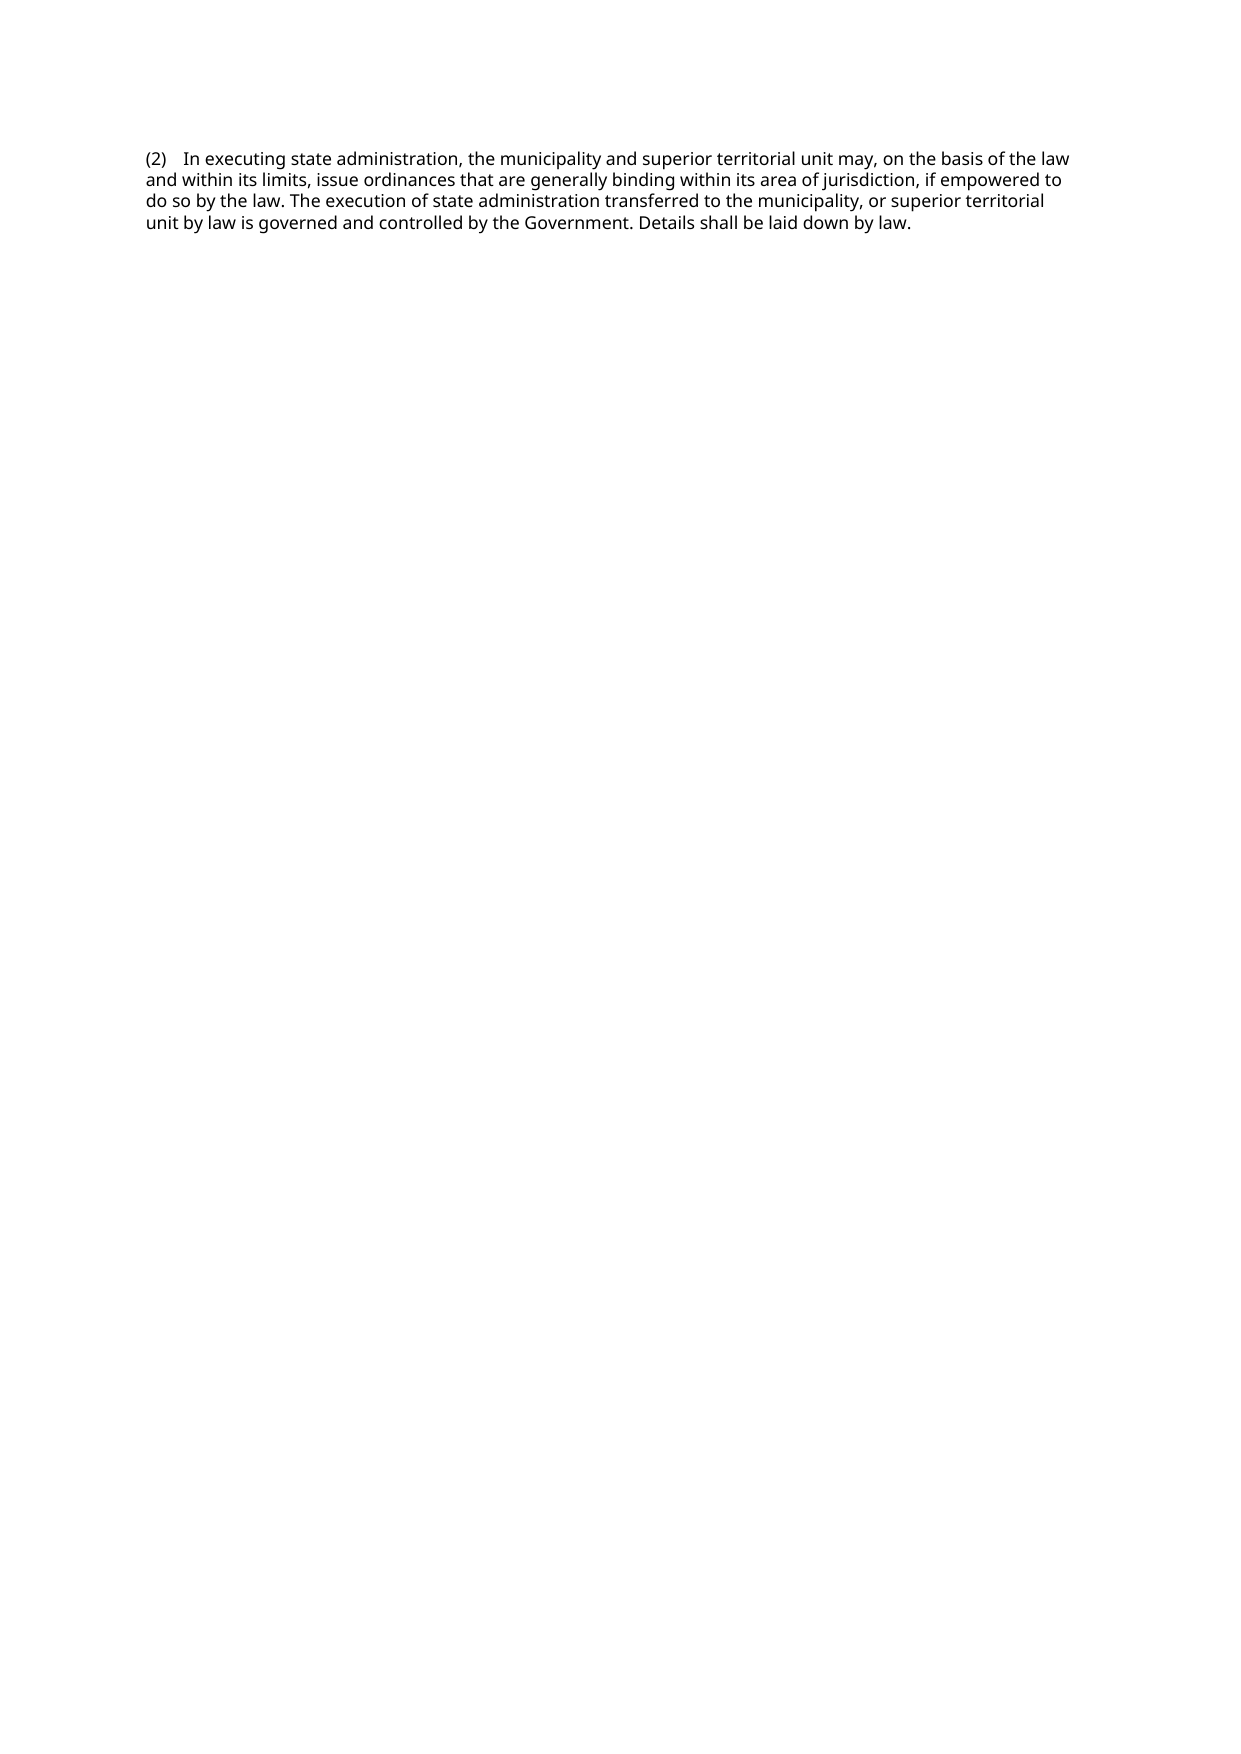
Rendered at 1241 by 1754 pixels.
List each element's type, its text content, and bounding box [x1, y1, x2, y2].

list In executing state administration, the municipality and superior territorial unit may, on the basis of the law and within its limits, issue ordinances that are generally binding within its area of jurisdiction, if empowered to do so by the law. The execution of state administration transferred to the municipality, or superior territorial unit by law is governed and controlled by the Government. Details shall be laid down by law. [146, 148, 1078, 234]
